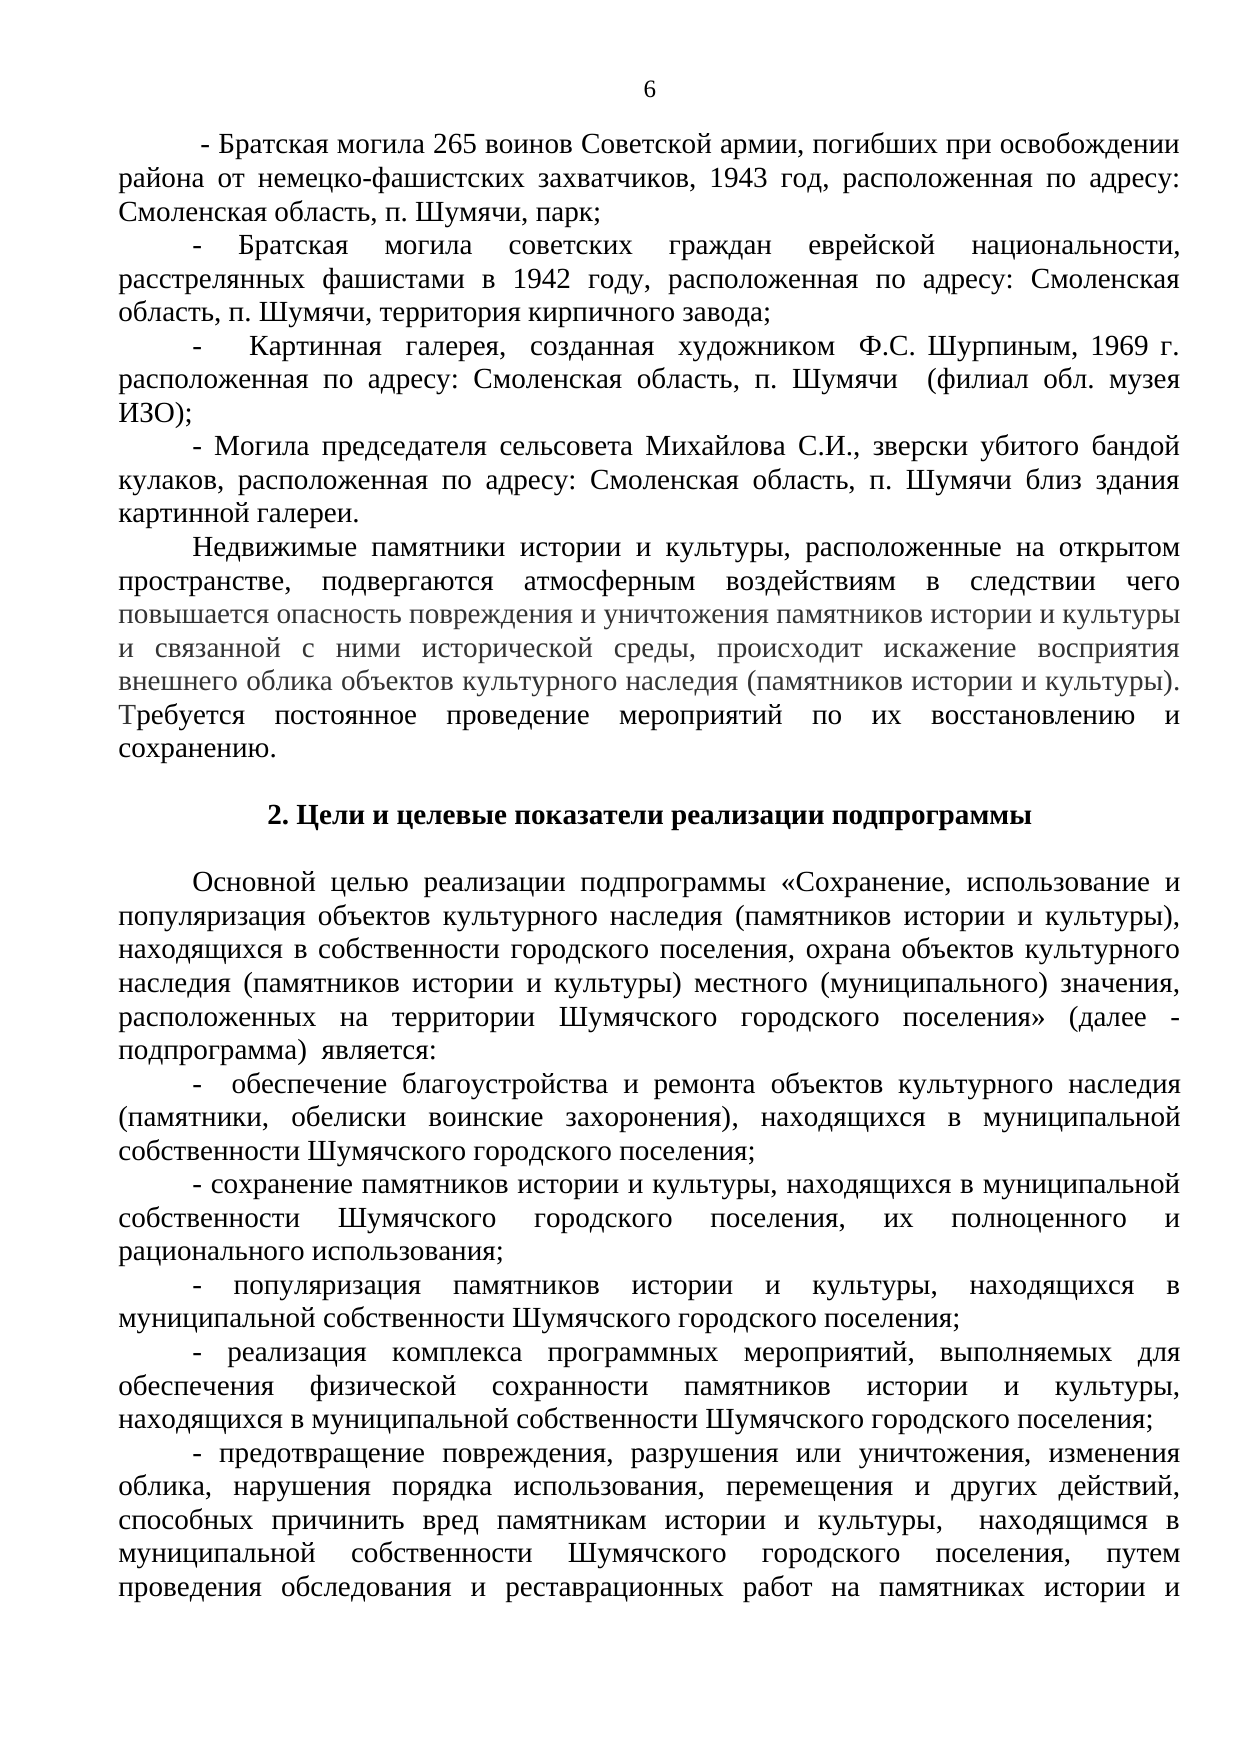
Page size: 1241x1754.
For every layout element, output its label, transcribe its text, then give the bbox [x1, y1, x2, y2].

text - сохранение памятников истории и культуры, находящихся в муниципальной собственности Шумячского городского поселения, их полноценного и рационального использования; [118, 1166, 1181, 1267]
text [118, 1435, 1181, 1602]
text - Братская могила 265 воинов Советской армии, погибших при освобождении района от немецко-фашистских захватчиков, 1943 год, расположенная по адресу: Смоленская область, п. Шумячи, парк; [118, 127, 1181, 227]
text - Картинная галерея, созданная художником Ф.С. Шурпиным, 1969 г. расположенная по адресу: Смоленская область, п. Шумячи (филиал обл. музея ИЗО); [118, 328, 1181, 428]
text Недвижимые памятники истории и культуры, расположенные на открытом пространстве, подвергаются атмосферным воздействиям в следствии чего повышается опасность повреждения и уничтожения памятников истории и культуры и связанной с ними исторической среды, происходит искажение восприятия внешнего облика объектов культурного наследия (памятников истории и культуры). Требуется постоянное проведение мероприятий по их восстановлению и сохранению. [118, 529, 1181, 764]
text Основной целью реализации подпрограммы «Сохранение, использование и популяризация объектов культурного наследия (памятников истории и культуры), находящихся в собственности городского поселения, охрана объектов культурного наследия (памятников истории и культуры) местного (муниципального) значения, расположенных на территории Шумячского городского поселения» (далее - подпрограмма) является: [118, 864, 1181, 1066]
text - обеспечение благоустройства и ремонта объектов культурного наследия (памятники, обелиски воинские захоронения), находящихся в муниципальной собственности Шумячского городского поселения; [118, 1066, 1181, 1166]
text 2. Цели и целевые показатели реализации подпрограммы [118, 797, 1181, 831]
text - популяризация памятников истории и культуры, находящихся в муниципальной собственности Шумячского городского поселения; [118, 1267, 1181, 1334]
text - Могила председателя сельсовета Михайлова С.И., зверски убитого бандой кулаков, расположенная по адресу: Смоленская область, п. Шумячи близ здания картинной галереи. [118, 428, 1181, 529]
text - Братская могила советских граждан еврейской национальности, расстрелянных фашистами в 1942 году, расположенная по адресу: Смоленская область, п. Шумячи, территория кирпичного завода; [118, 227, 1181, 328]
text - реализация комплекса программных мероприятий, выполняемых для обеспечения физической сохранности памятников истории и культуры, находящихся в муниципальной собственности Шумячского городского поселения; [118, 1334, 1181, 1435]
